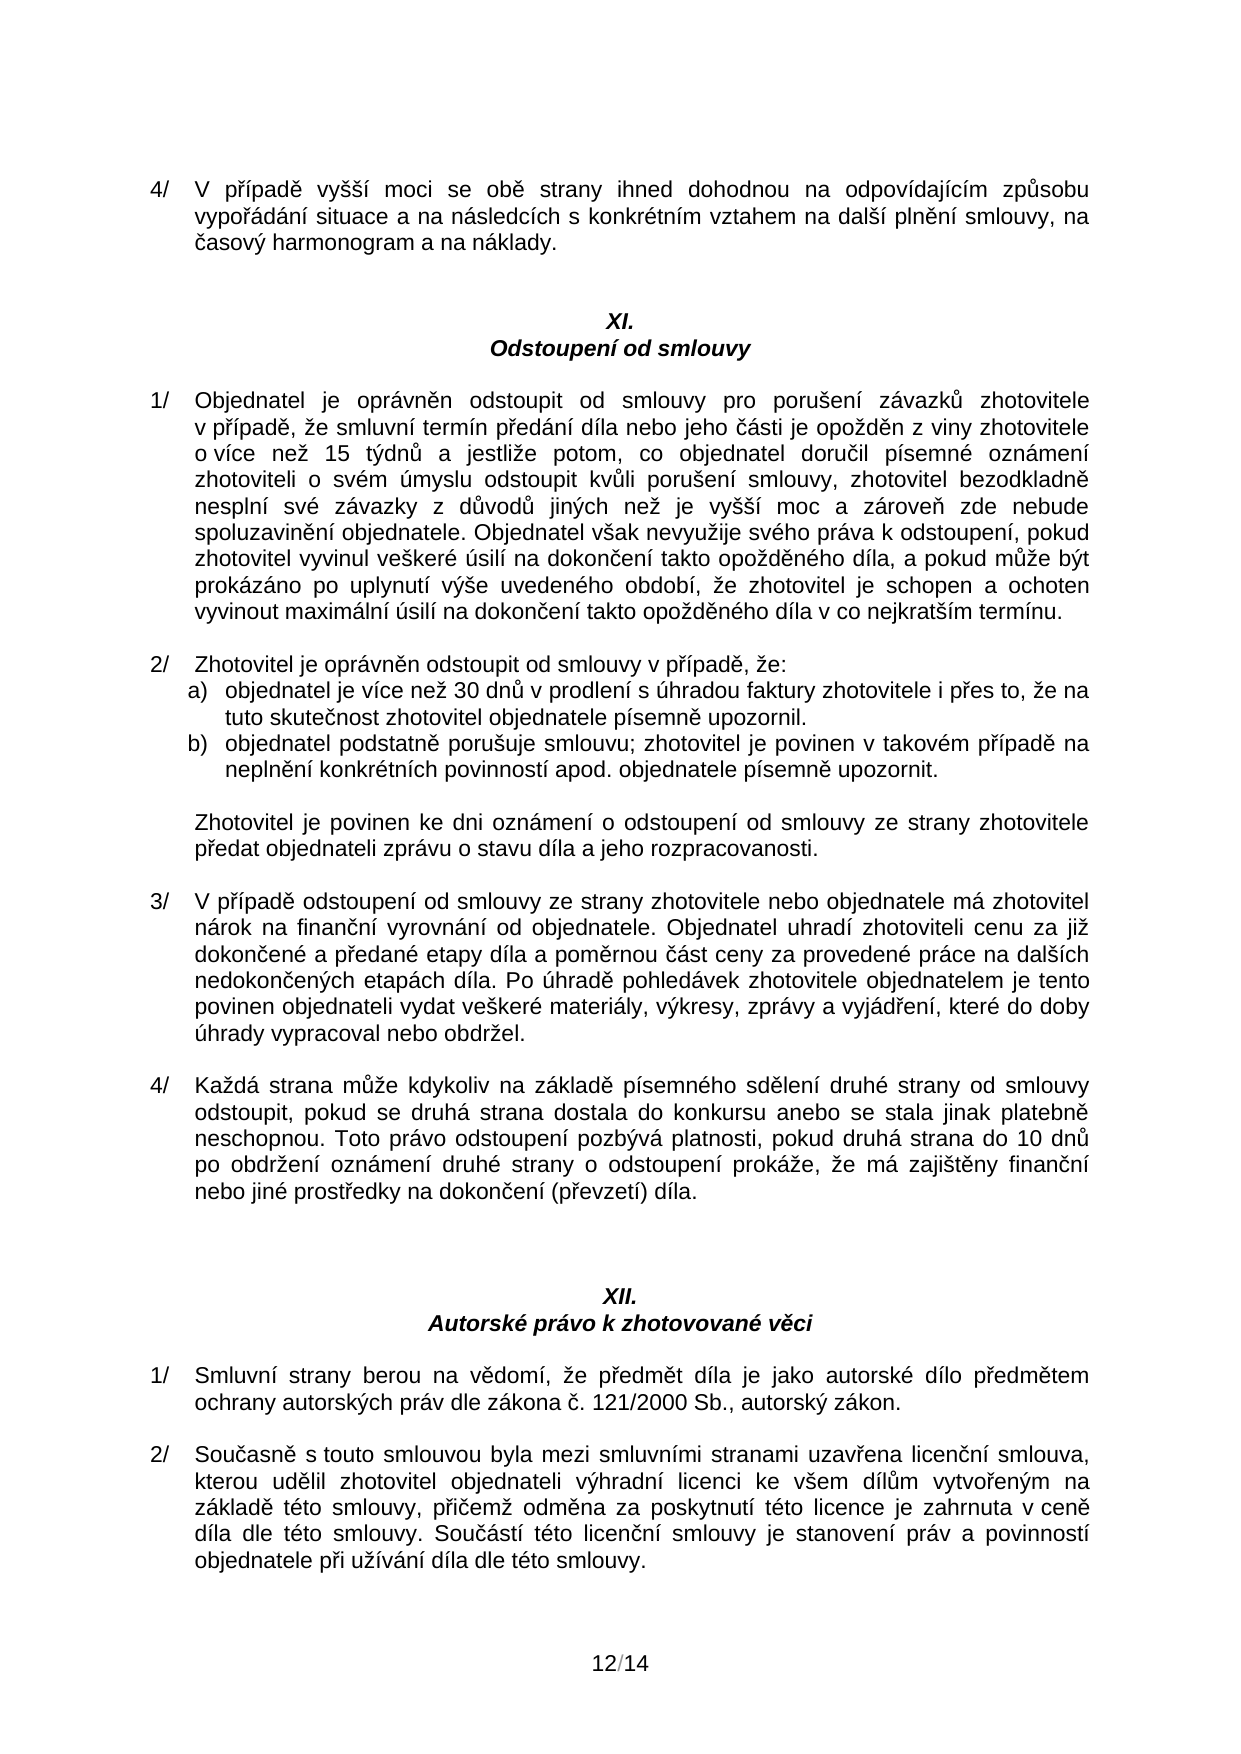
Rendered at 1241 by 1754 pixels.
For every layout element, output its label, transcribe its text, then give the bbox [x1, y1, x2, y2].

text 3/ V případě odstoupení od smlouvy ze strany zhotovitele nebo objednatele má zhotovitel nárok na finanční vyrovnání od objednatele. Objednatel uhradí zhotoviteli cenu za již dokončené a předané etapy díla a poměrnou část ceny za provedené práce na dalších nedokončených etapách díla. Po úhradě pohledávek zhotovitele objednatelem je tento povinen objednateli vydat veškeré materiály, výkresy, zprávy a vyjádření, které do doby úhrady vypracoval nebo obdržel. [150, 888, 1090, 1046]
text 1/ Smluvní strany berou na vědomí, že předmět díla je jako autorské dílo předmětem ochrany autorských práv dle zákona č. 121/2000 Sb., autorský zákon. [150, 1362, 1090, 1415]
text 2/ Zhotovitel je oprávněn odstoupit od smlouvy v případě, že: [150, 651, 1090, 677]
text 4/ Každá strana může kdykoliv na základě písemného sdělení druhé strany od smlouvy odstoupit, pokud se druhá strana dostala do konkursu anebo se stala jinak platebně neschopnou. Toto právo odstoupení pozbývá platnosti, pokud druhá strana do 10 dnů po obdržení oznámení druhé strany o odstoupení prokáže, že má zajištěny finanční nebo jiné prostředky na dokončení (převzetí) díla. [150, 1072, 1090, 1204]
text Odstoupení od smlouvy [150, 334, 1090, 361]
text 2/ Současně s touto smlouvou byla mezi smluvními stranami uzavřena licenční smlouva, kterou udělil zhotovitel objednateli výhradní licenci ke všem dílům vytvořeným na základě této smlouvy, přičemž odměna za poskytnutí této licence je zahrnuta v ceně díla dle této smlouvy. Součástí této licenční smlouvy je stanovení práv a povinností objednatele při užívání díla dle této smlouvy. [150, 1441, 1090, 1573]
text XII. [150, 1283, 1090, 1309]
text XI. [150, 308, 1090, 334]
list objednatel podstatně porušuje smlouvu; zhotovitel je povinen v takovém případě na neplnění konkrétních povinností apod. objednatele písemně upozornit. [187, 730, 1090, 782]
text Autorské právo k zhotovované věci [150, 1309, 1090, 1336]
text 1/ Objednatel je oprávněn odstoupit od smlouvy pro porušení závazků zhotovitele v případě, že smluvní termín předání díla nebo jeho části je opožděn z viny zhotovitele o více než 15 týdnů a jestliže potom, co objednatel doručil písemné oznámení zhotoviteli o svém úmyslu odstoupit kvůli porušení smlouvy, zhotovitel bezodkladně nesplní své závazky z důvodů jiných než je vyšší moc a zároveň zde nebude spoluzavinění objednatele. Objednatel však nevyužije svého práva k odstoupení, pokud zhotovitel vyvinul veškeré úsilí na dokončení takto opožděného díla, a pokud může být prokázáno po uplynutí výše uvedeného období, že zhotovitel je schopen a ochoten vyvinout maximální úsilí na dokončení takto opožděného díla v co nejkratším termínu. [150, 387, 1090, 624]
text 4/ V případě vyšší moci se obě strany ihned dohodnou na odpovídajícím způsobu vypořádání situace a na následcích s konkrétním vztahem na další plnění smlouvy, na časový harmonogram a na náklady. [150, 176, 1090, 255]
text Zhotovitel je povinen ke dni oznámení o odstoupení od smlouvy ze strany zhotovitele předat objednateli zprávu o stavu díla a jeho rozpracovanosti. [194, 809, 1090, 862]
list objednatel je více než 30 dnů v prodlení s úhradou faktury zhotovitele i přes to, že na tuto skutečnost zhotovitel objednatele písemně upozornil. [187, 677, 1090, 730]
